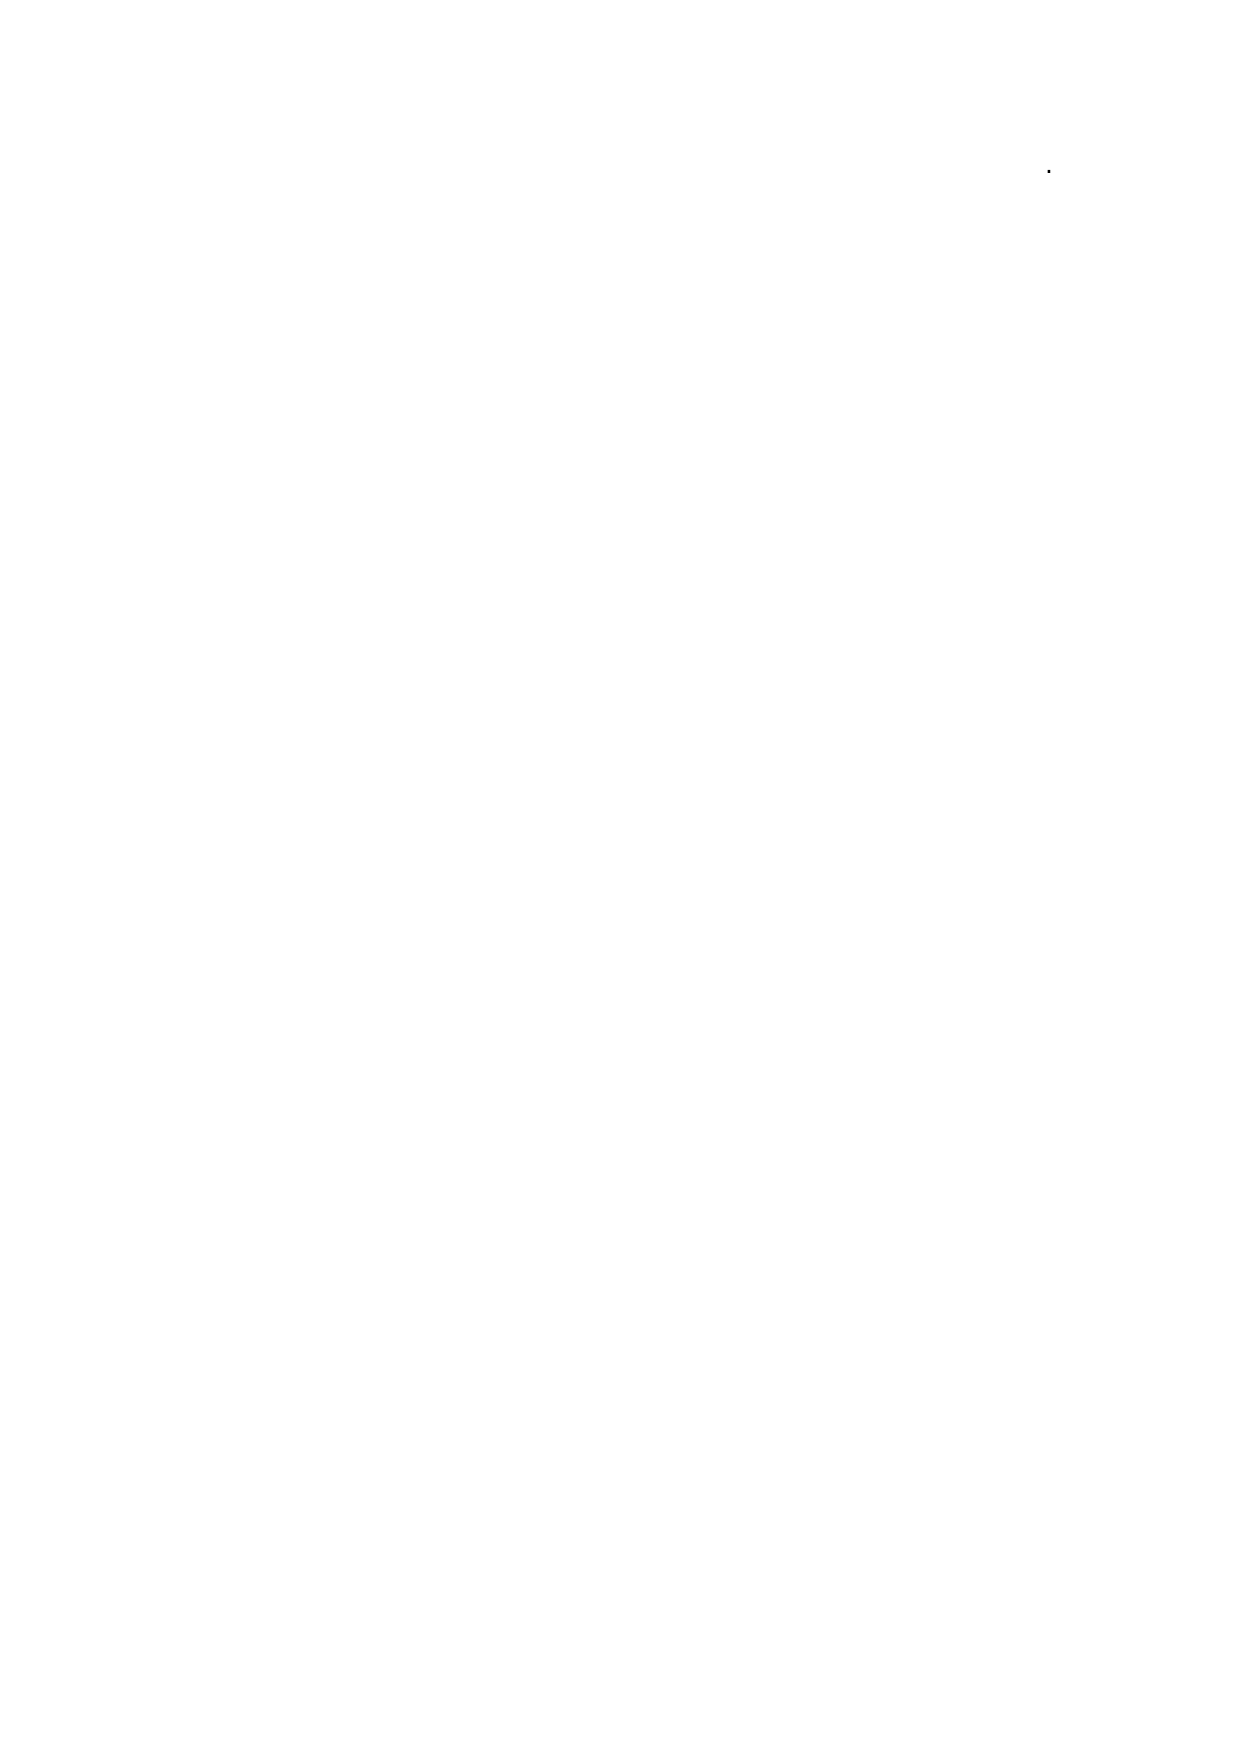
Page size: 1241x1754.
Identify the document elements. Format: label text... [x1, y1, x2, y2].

text . [187, 150, 1053, 179]
